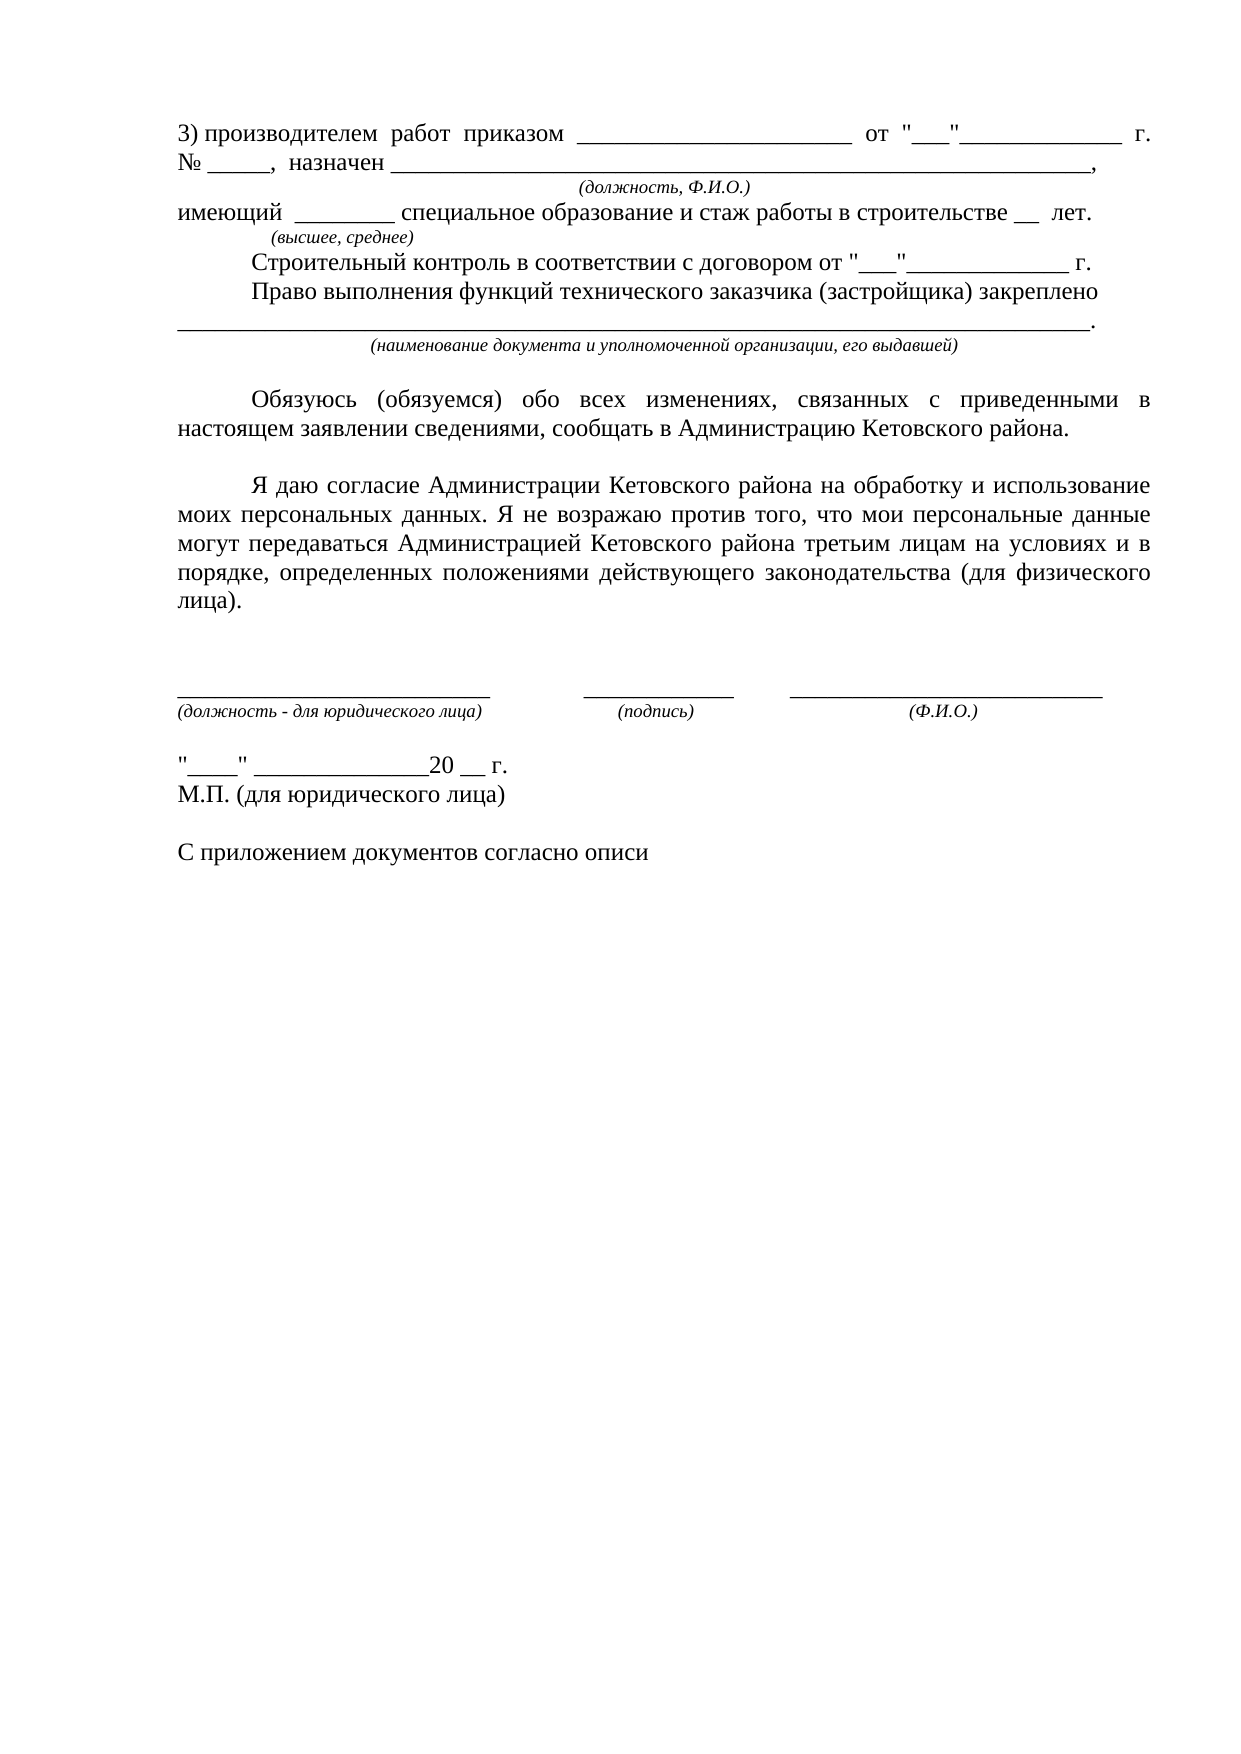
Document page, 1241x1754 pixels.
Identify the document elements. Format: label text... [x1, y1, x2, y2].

text _________________________ ____________ _________________________ [177, 672, 1152, 700]
text Обязуюсь (обязуемся) обо всех изменениях, связанных с приведенными в настоящем заявлении сведениями, сообщать в Администрацию Кетовского района. [177, 384, 1152, 442]
text (должность - для юридического лица) (подпись) (Ф.И.О.) [177, 700, 1152, 722]
text "____" ______________20 __ г. [177, 751, 1152, 779]
text Право выполнения функций технического заказчика (застройщика) закреплено [177, 276, 1152, 305]
text (должность, Ф.И.О.) [177, 176, 1152, 197]
text (наименование документа и уполномоченной организации, его выдавшей) [177, 334, 1152, 355]
text Я даю согласие Администрации Кетовского района на обработку и использование моих персональных данных. Я не возражаю против того, что мои персональные данные могут передаваться Администрацией Кетовского района третьим лицам на условиях и в порядке, определенных положениями действующего законодательства (для физического лица). [177, 470, 1152, 614]
text _________________________________________________________________________. [177, 305, 1152, 334]
text 3) производителем работ приказом ______________________ от "___"_____________ г. № _____, назначен ________________________________________________________, [177, 118, 1152, 176]
text (высшее, среднее) [177, 226, 1152, 247]
text М.П. (для юридического лица) [177, 779, 1152, 808]
text имеющий ________ специальное образование и стаж работы в строительстве __ лет. [177, 197, 1152, 226]
text С приложением документов согласно описи [177, 837, 1152, 866]
text Строительный контроль в соответствии с договором от "___"_____________ г. [177, 247, 1152, 276]
